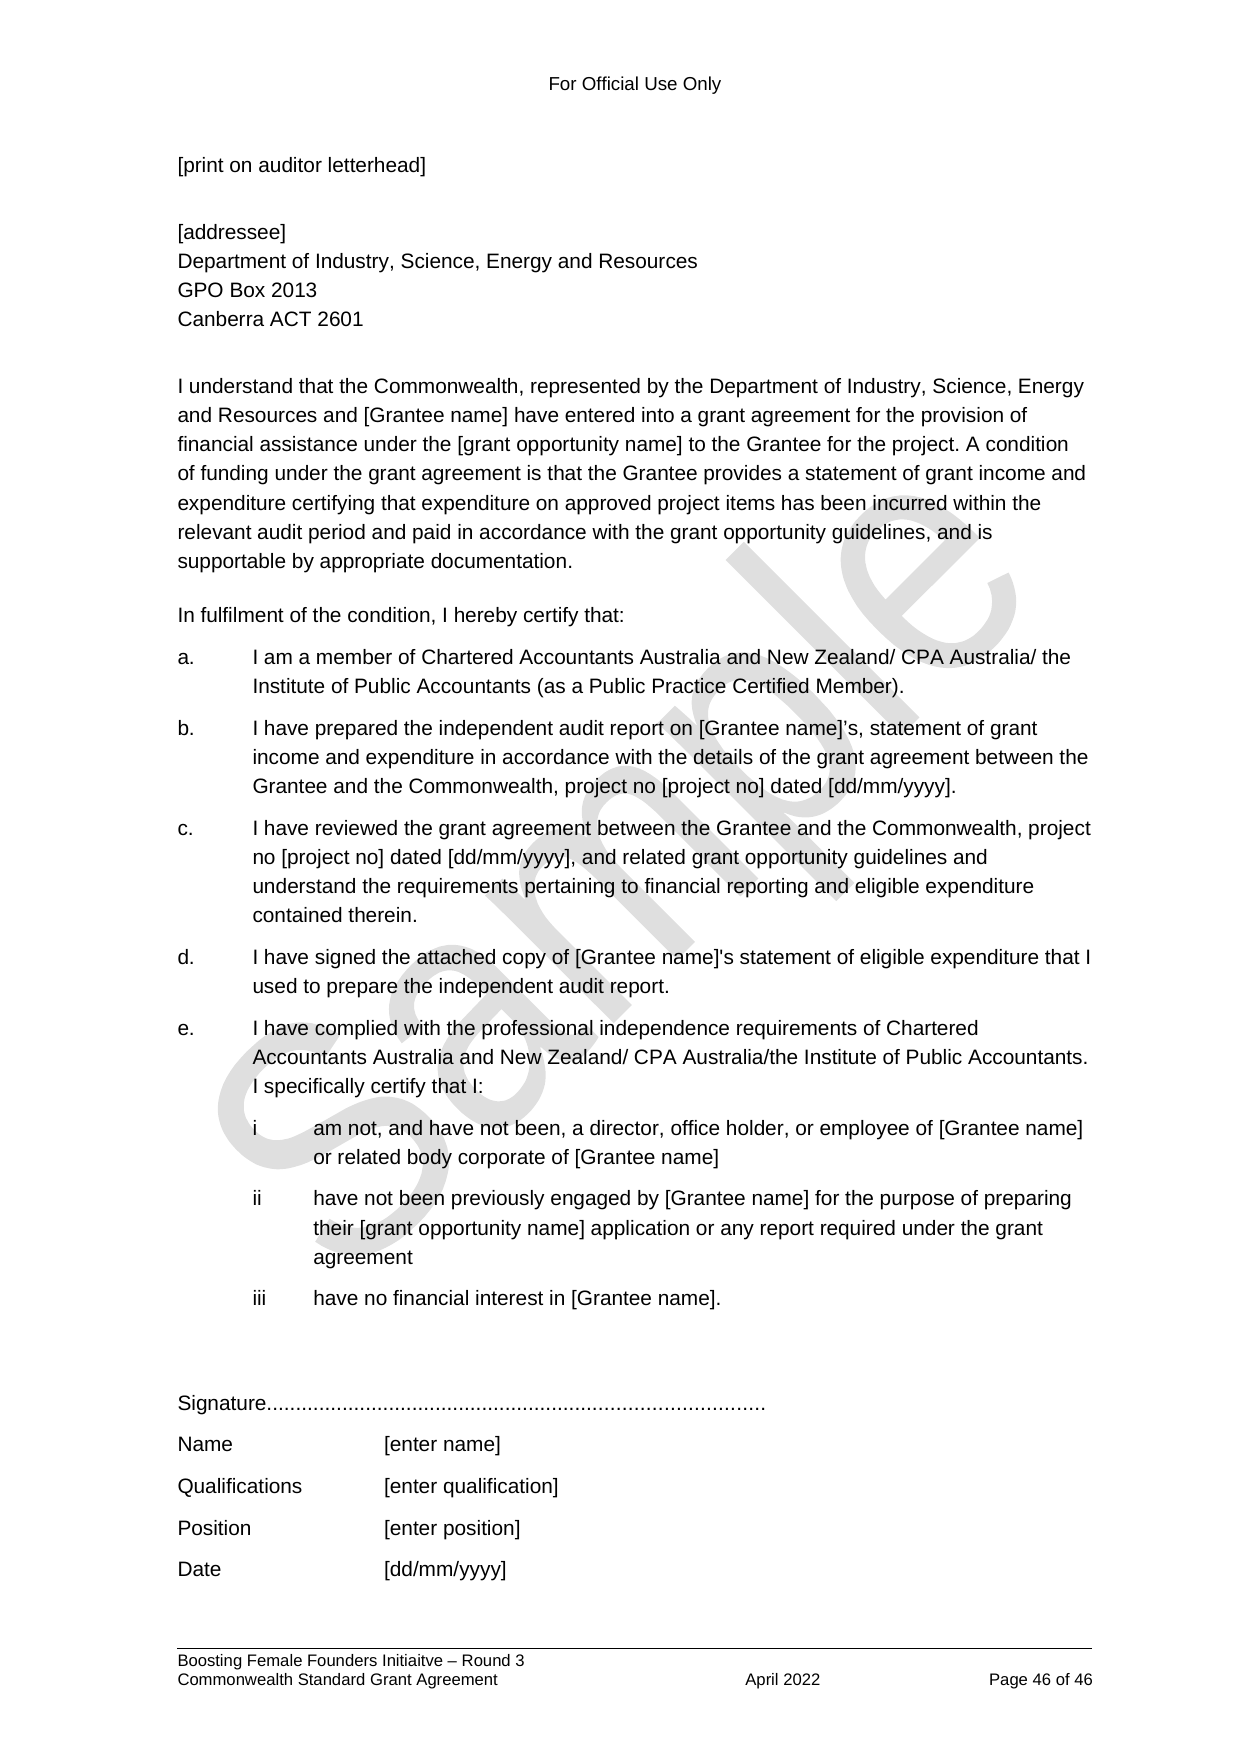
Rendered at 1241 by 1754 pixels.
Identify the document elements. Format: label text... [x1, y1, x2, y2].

text Date [dd/mm/yyyy] [177, 1552, 1092, 1581]
list have not been previously engaged by [Grantee name] for the purpose of preparing their [grant opportunity name] application or any report required under the grant agreement [252, 1181, 1092, 1268]
list I am a member of Chartered Accountants Australia and New Zealand/ CPA Australia/ the Institute of Public Accountants (as a Public Practice Certified Member). [177, 639, 1092, 698]
text Position [enter position] [177, 1510, 1092, 1539]
list I have reviewed the grant agreement between the Grantee and the Commonwealth, project no [project no] dated [dd/mm/yyyy], and related grant opportunity guidelines and understand the requirements pertaining to financial reporting and eligible expenditure contained therein. [177, 810, 1092, 927]
text [addressee] Department of Industry, Science, Energy and Resources GPO Box 2013 Canberra ACT 2601 [177, 214, 1092, 331]
list I have signed the attached copy of [Grantee name]'s statement of eligible expenditure that I used to prepare the independent audit report. [177, 939, 1092, 998]
text I understand that the Commonwealth, represented by the Department of Industry, Science, Energy and Resources and [Grantee name] have entered into a grant agreement for the provision of financial assistance under the [grant opportunity name] to the Grantee for the project. A condition of funding under the grant agreement is that the Grantee provides a statement of grant income and expenditure certifying that expenditure on approved project items has been incurred within the relevant audit period and paid in accordance with the grant opportunity guidelines, and is supportable by appropriate documentation. [177, 368, 1092, 573]
text Qualifications [enter qualification] [177, 1468, 1092, 1498]
text Name [enter name] [177, 1427, 1092, 1456]
list I have complied with the professional independence requirements of Chartered Accountants Australia and New Zealand/ CPA Australia/the Institute of Public Accountants. I specifically certify that I: [177, 1010, 1092, 1098]
list I have prepared the independent audit report on [Grantee name]’s, statement of grant income and expenditure in accordance with the details of the grant agreement between the Grantee and the Commonwealth, project no [project no] dated [dd/mm/yyyy]. [177, 710, 1092, 798]
text [print on auditor letterhead] [177, 148, 1092, 177]
text Signature [177, 1385, 1092, 1414]
list am not, and have not been, a director, office holder, or employee of [Grantee name] or related body corporate of [Grantee name] [252, 1110, 1092, 1168]
list have no financial interest in [Grantee name]. [252, 1281, 1092, 1310]
text In fulfilment of the condition, I hereby certify that: [177, 598, 1092, 627]
